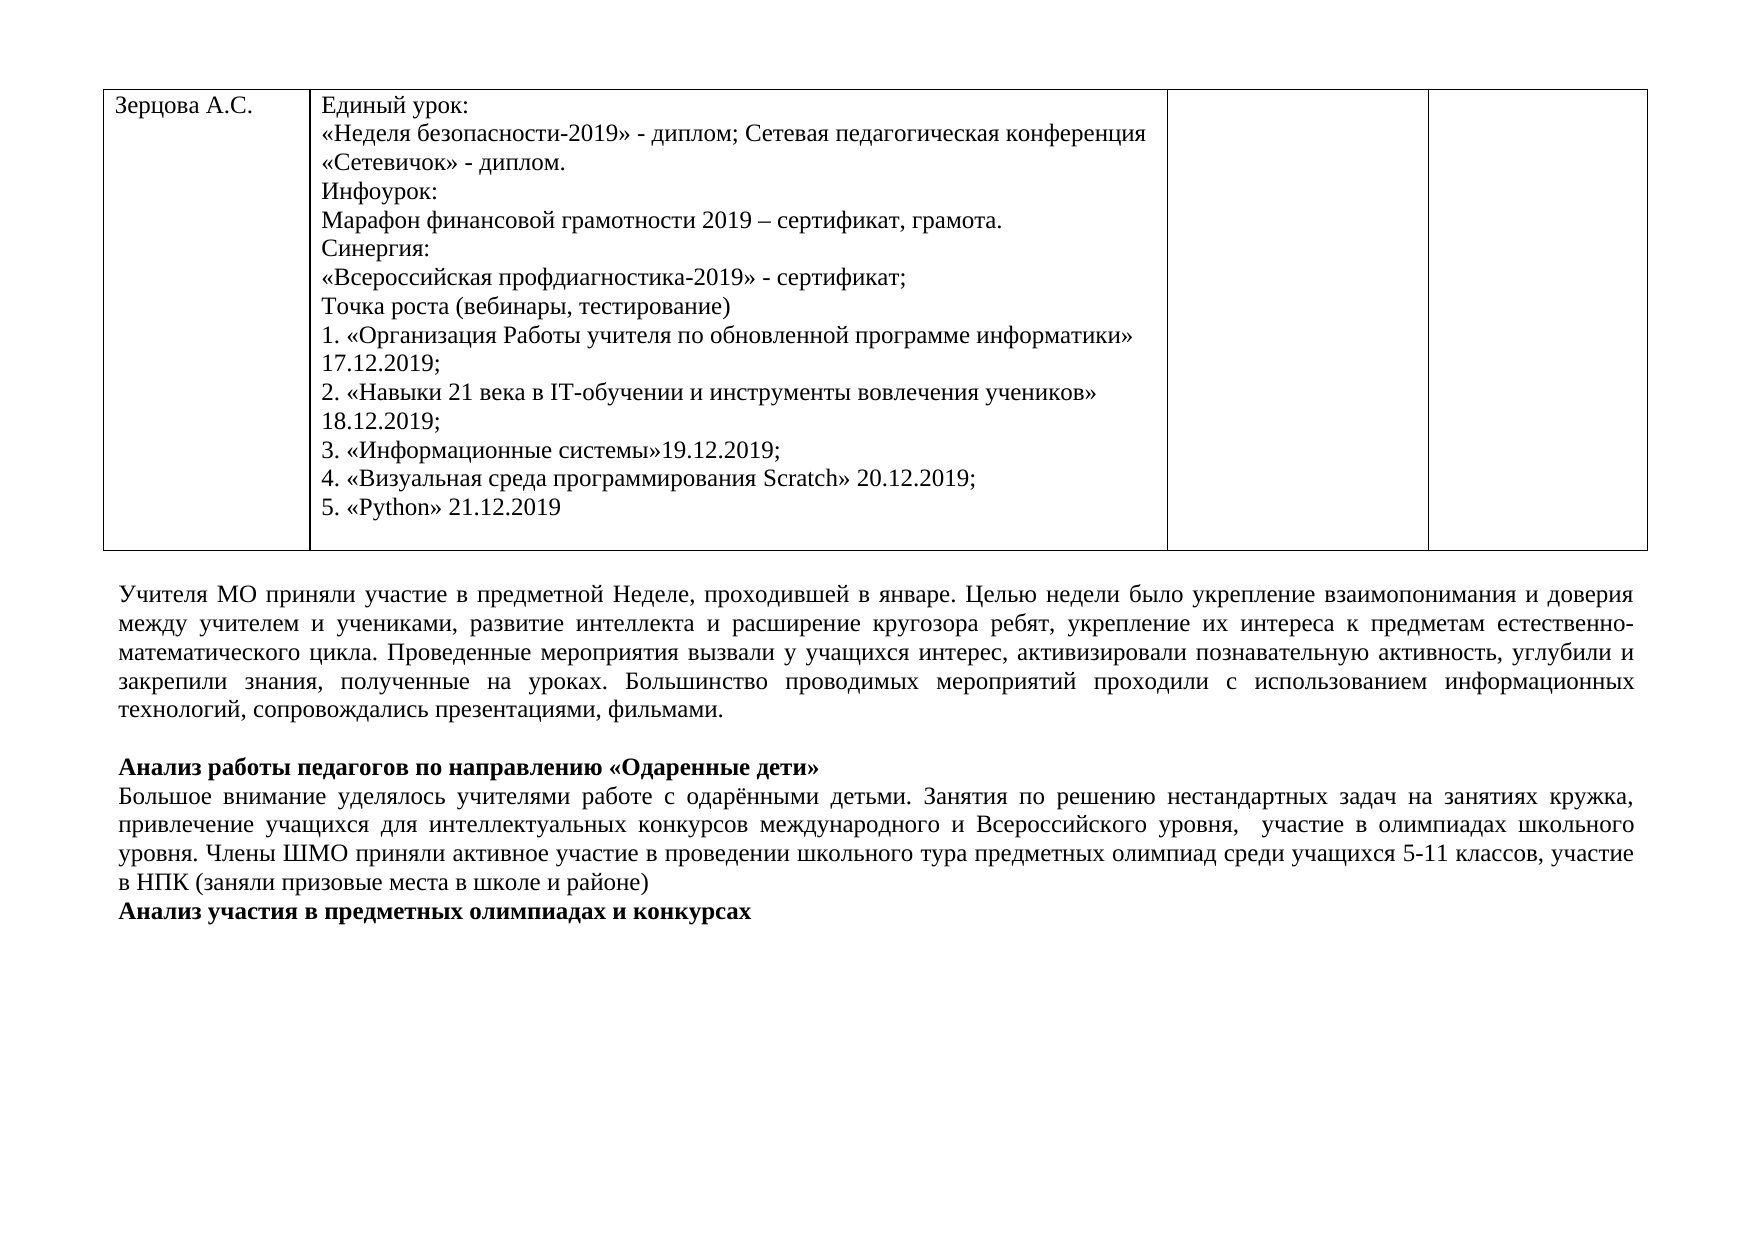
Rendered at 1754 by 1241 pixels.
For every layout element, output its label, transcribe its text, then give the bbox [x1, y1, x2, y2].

table_cell [1429, 90, 1647, 550]
text Анализ участия в предметных олимпиадах и конкурсах [118, 896, 1636, 924]
text Большое внимание уделялось учителями работе с одарёнными детьми. Занятия по решению нестандартных задач на занятиях кружка, привлечение учащихся для интеллектуальных конкурсов международного и Всероссийского уровня, участие в олимпиадах школьного уровня. Члены ШМО приняли активное участие в проведении школьного тура предметных олимпиад среди учащихся 5-11 классов, участие в НПК (заняли призовые места в школе и районе) [118, 781, 1636, 896]
text Учителя МО приняли участие в предметной Неделе, проходившей в январе. Целью недели было укрепление взаимопонимания и доверия между учителем и учениками, развитие интеллекта и расширение кругозора ребят, укрепление их интереса к предметам естественно-математического цикла. Проведенные мероприятия вызвали у учащихся интерес, активизировали познавательную активность, углубили и закрепили знания, полученные на уроках. Большинство проводимых мероприятий проходили с использованием информационных технологий, сопровождались презентациями, фильмами. [118, 579, 1636, 723]
table_cell [1168, 90, 1428, 550]
table_cell Единый урок: «Неделя безопасности-2019» - диплом; Сетевая педагогическая конференция «Сетевичок» - диплом. Инфоурок: Марафон финансовой грамотности 2019 – сертификат, грамота. Синергия: «Всероссийская профдиагностика-2019» - сертификат; Точка роста (вебинары, тестирование) 1. «Организация Работы учителя по обновленной программе информатики» 17.12.2019; 2. «Навыки 21 века в IT-обучении и инструменты вовлечения учеников» 18.12.2019; 3. «Информационные системы»19.12.2019; 4. «Визуальная среда программирования Scratch» 20.12.2019; 5. «Python» 21.12.2019 [311, 90, 1167, 550]
text Анализ работы педагогов по направлению «Одаренные дети» [118, 752, 1636, 781]
table_cell Зерцова А.С. [104, 90, 309, 550]
